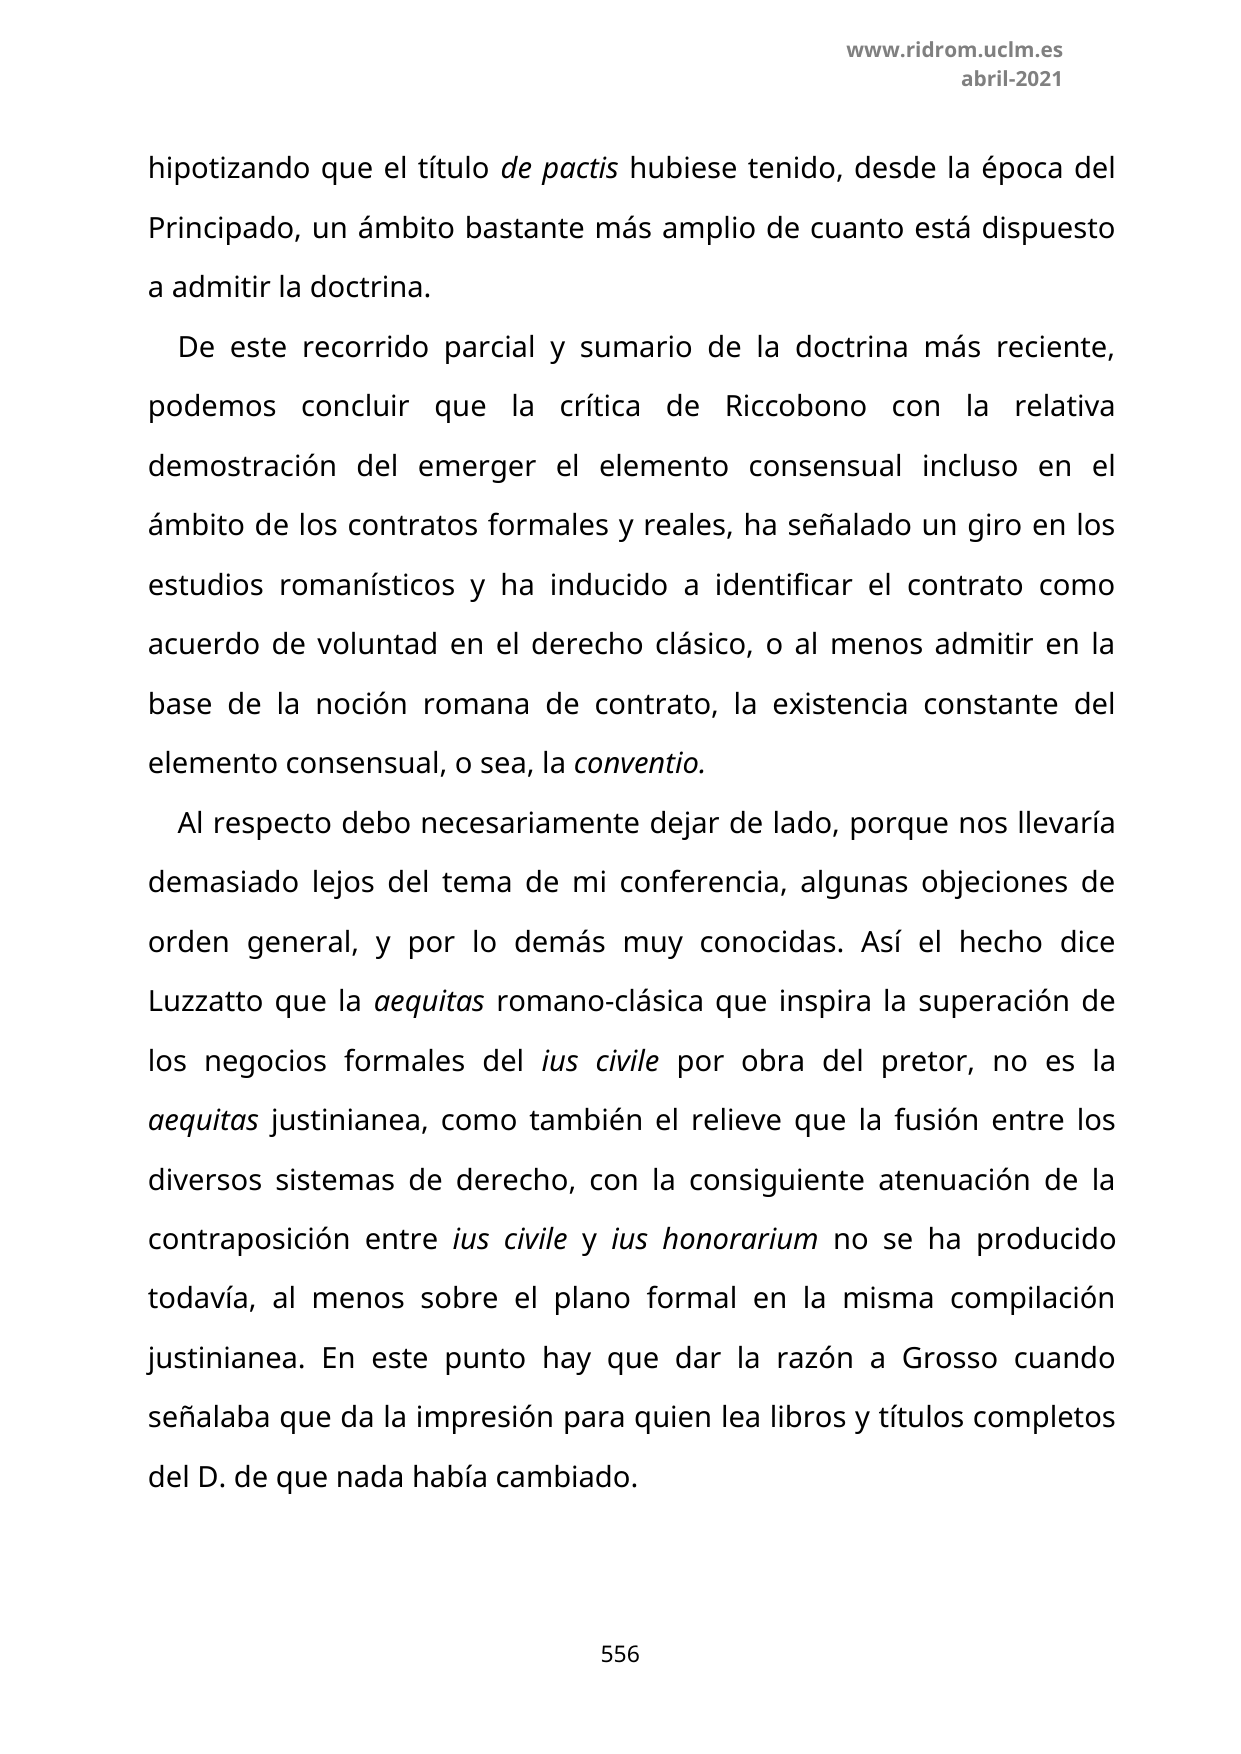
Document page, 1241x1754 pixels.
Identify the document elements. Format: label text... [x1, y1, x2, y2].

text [88, 148, 1117, 306]
text Al respecto debo necesariamente dejar de lado, porque nos llevaría demasiado lejos del tema de mi conferencia, algunas objeciones de orden general, y por lo demás muy conocidas. Así el hecho dice Luzzatto que la aequitas romano-clásica que inspira la superación de los negocios formales del ius civile por obra del pretor, no es la aequitas justinianea, como también el relieve que la fusión entre los diversos sistemas de derecho, con la consiguiente atenuación de la contraposición entre ius civile y ius honorarium no se ha producido todavía, al menos sobre el plano formal en la misma compilación justinianea. En este punto hay que dar la razón a Grosso cuando señalaba que da la impresión para quien lea libros y títulos completos del D. de que nada había cambiado. [88, 802, 1117, 1496]
text De este recorrido parcial y sumario de la doctrina más reciente, podemos concluir que la crítica de Riccobono con la relativa demostración del emerger el elemento consensual incluso en el ámbito de los contratos formales y reales, ha señalado un giro en los estudios romanísticos y ha inducido a identificar el contrato como acuerdo de voluntad en el derecho clásico, o al menos admitir en la base de la noción romana de contrato, la existencia constante del elemento consensual, o sea, la conventio. [88, 326, 1117, 782]
